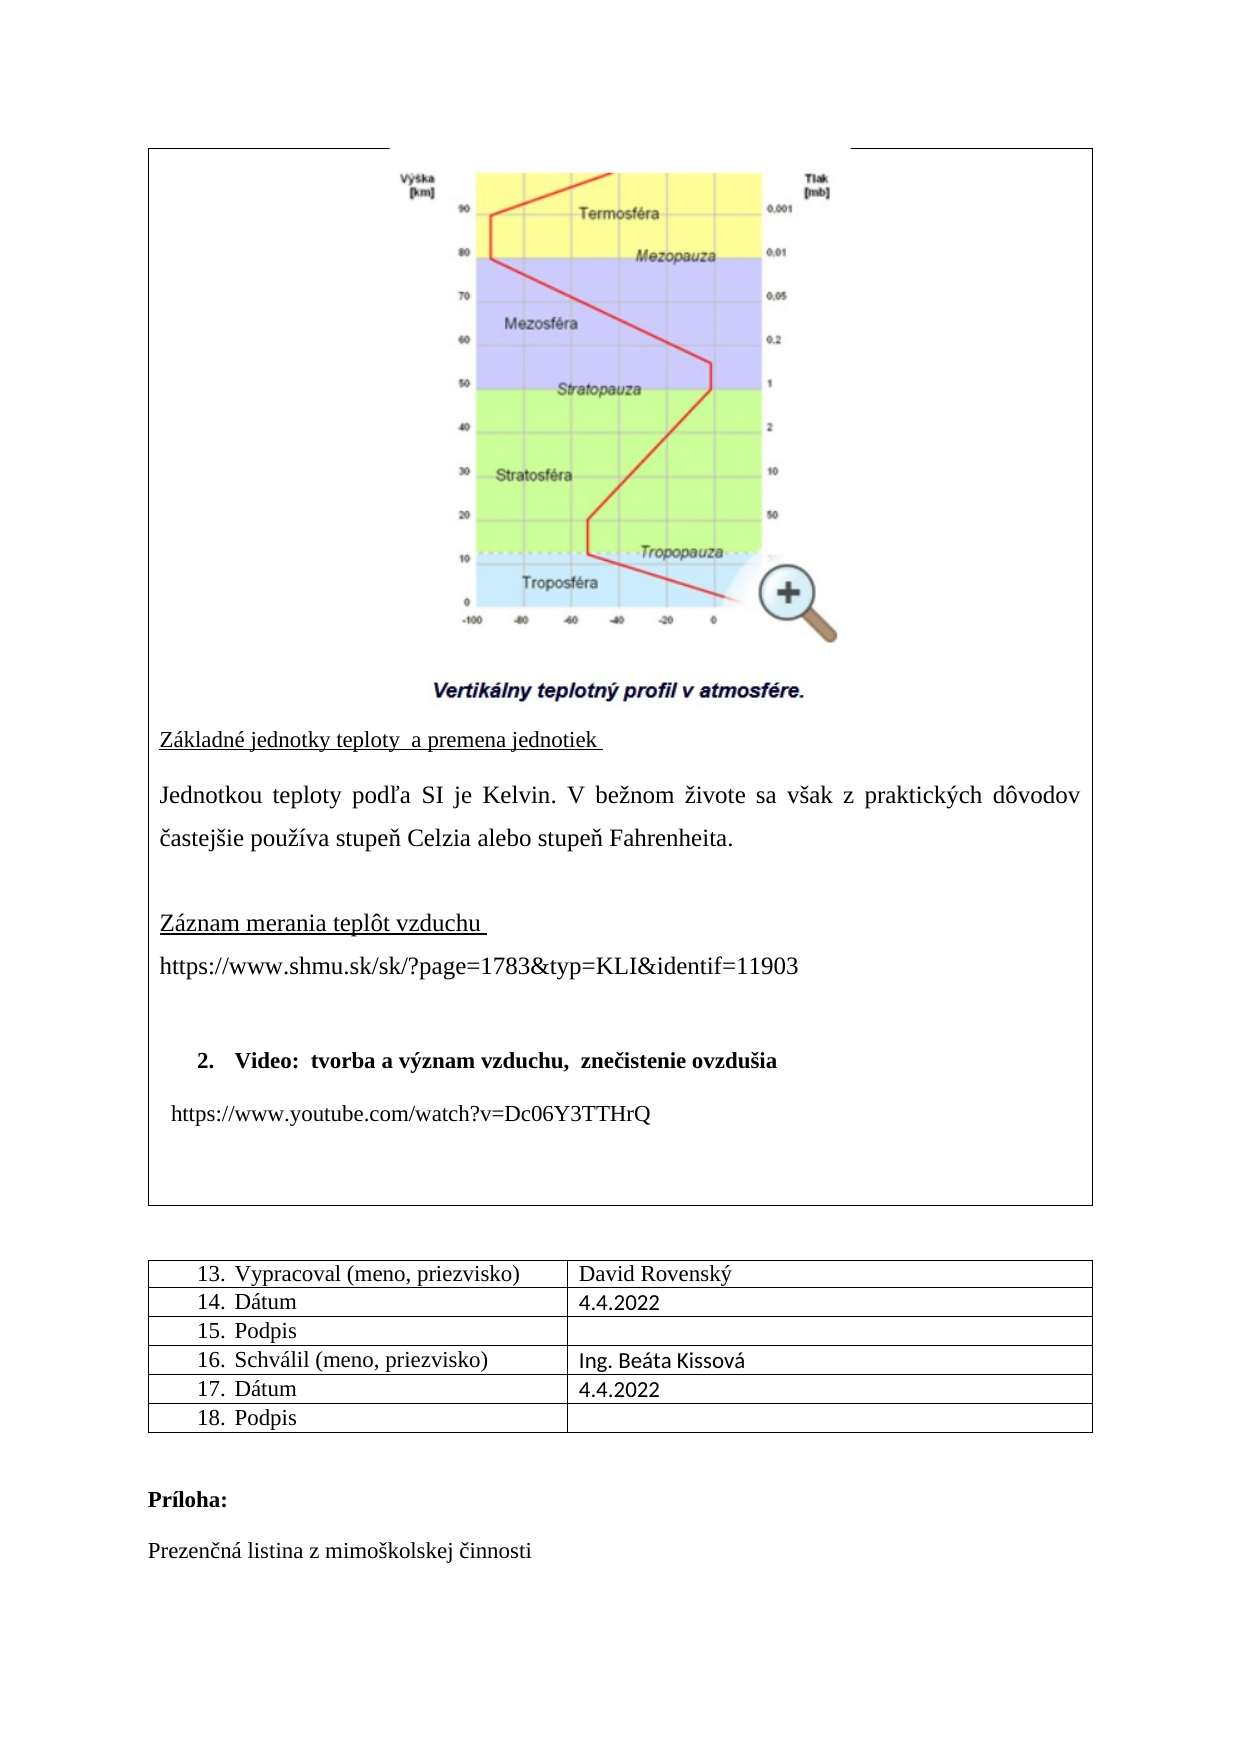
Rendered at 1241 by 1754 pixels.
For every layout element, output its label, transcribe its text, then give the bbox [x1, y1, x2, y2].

table_cell 4.4.2022 [568, 1375, 1092, 1403]
table_header David Rovenský [568, 1261, 1092, 1287]
table_header Vypracoval (meno, priezvisko) [149, 1261, 567, 1287]
picture [389, 148, 851, 714]
table_cell Dátum [149, 1375, 567, 1403]
table_cell Dátum [149, 1288, 567, 1316]
table_cell Schválil (meno, priezvisko) [149, 1346, 567, 1374]
table_cell Podpis [149, 1317, 567, 1345]
table_cell Ing. Beáta Kissová [568, 1346, 1092, 1374]
table_cell Podpis [149, 1404, 567, 1432]
text Prezenčná listina z mimoškolskej činnosti [148, 1537, 1093, 1564]
text Príloha: [148, 1486, 1093, 1513]
table_cell 4.4.2022 [568, 1288, 1092, 1316]
table_cell [568, 1404, 1092, 1432]
table_cell [568, 1317, 1092, 1345]
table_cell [149, 149, 1092, 1205]
